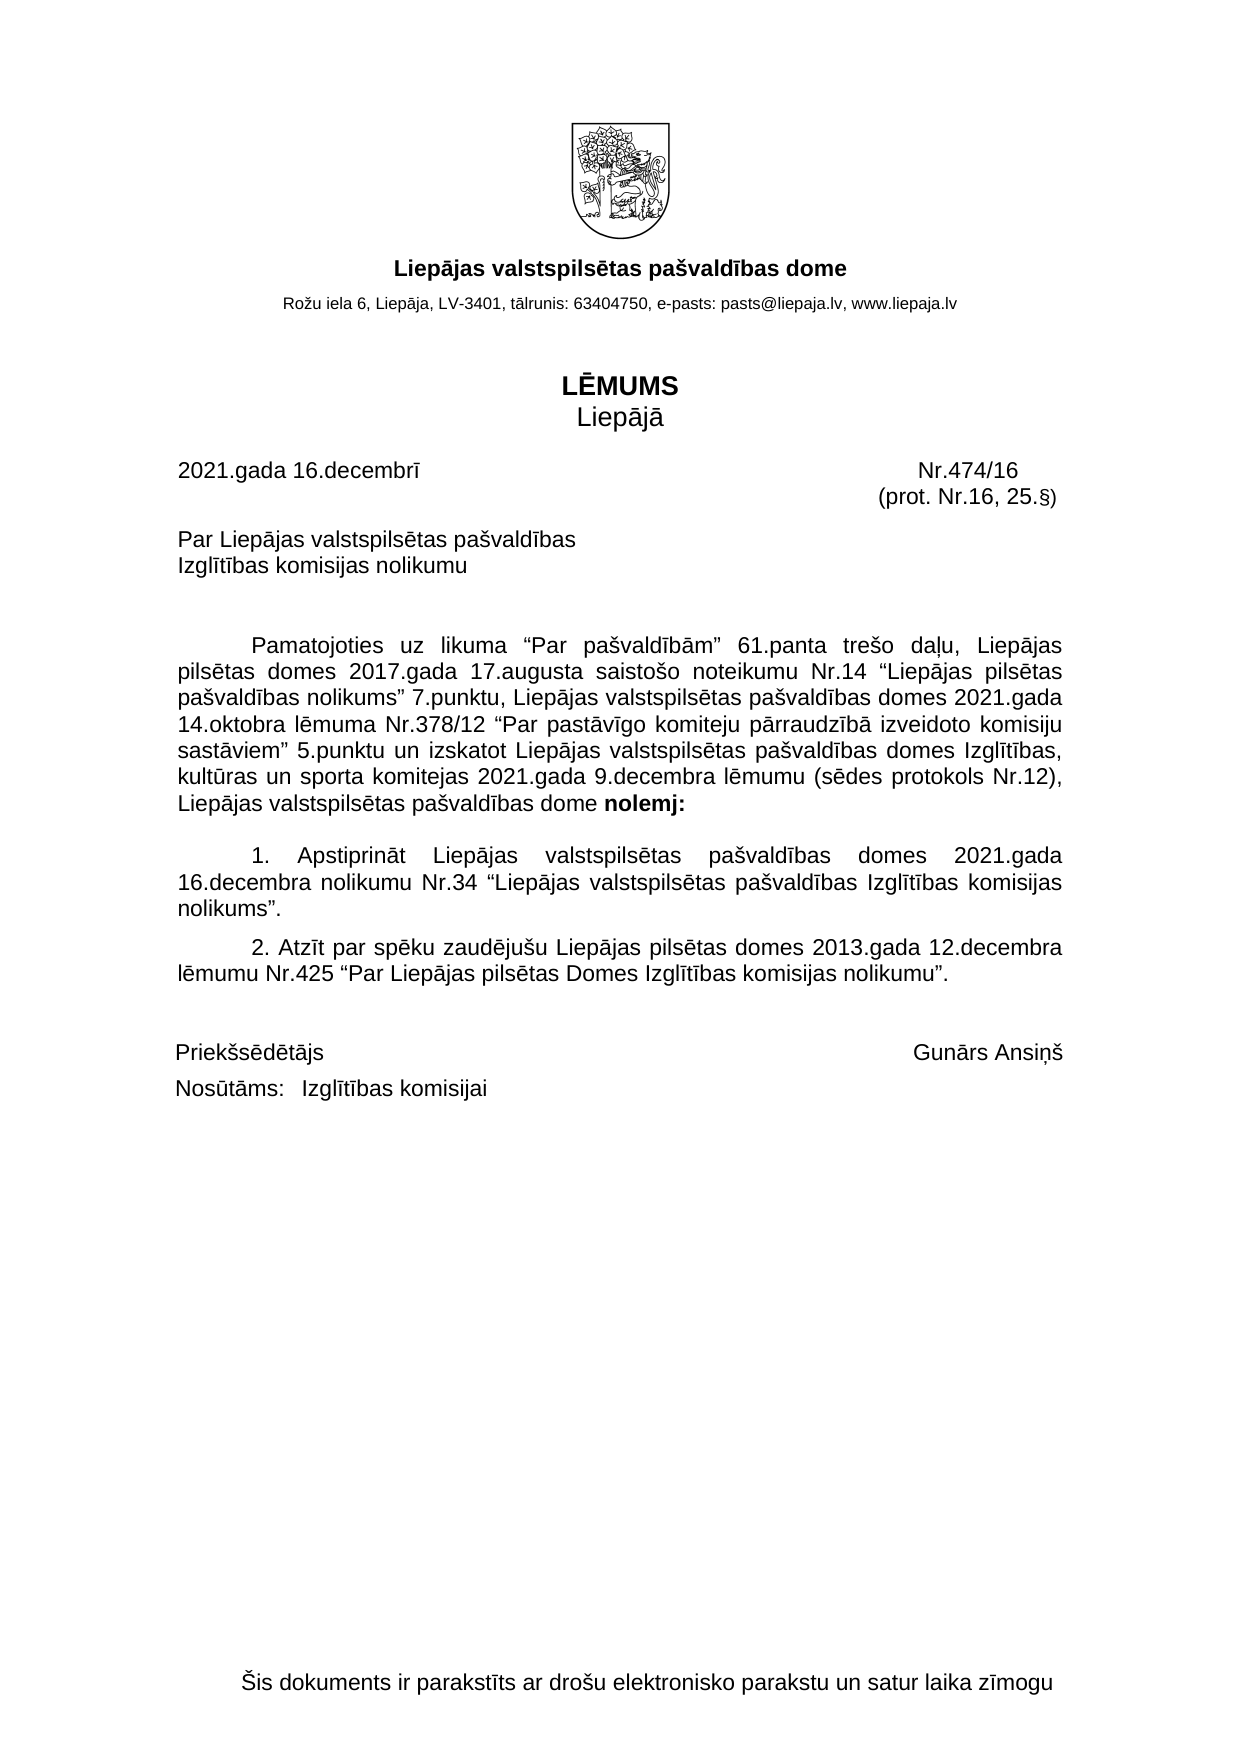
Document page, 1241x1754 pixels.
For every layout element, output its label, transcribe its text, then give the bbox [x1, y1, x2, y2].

table_header Priekšsēdētājs [169, 1039, 765, 1075]
table_header Gunārs Ansiņš [765, 1039, 1069, 1075]
text 2. Atzīt par spēku zaudējušu Liepājas pilsētas domes 2013.gada 12.decembra lēmumu Nr.425 “Par Liepājas pilsētas Domes Izglītības komisijas nolikumu”. [177, 933, 1063, 986]
text Liepājā [177, 401, 1063, 433]
table_cell Nosūtāms: [169, 1075, 295, 1101]
table_header Nr.474/16 (prot. Nr.16, 25.§) [676, 457, 1063, 509]
text LĒMUMS [177, 370, 1063, 401]
text Par Liepājas valstspilsētas pašvaldības [177, 526, 1063, 552]
text Pamatojoties uz likuma “Par pašvaldībām” 61.panta trešo daļu, Liepājas pilsētas domes 2017.gada 17.augusta saistošo noteikumu Nr.14 “Liepājas pilsētas pašvaldības nolikums” 7.punktu, Liepājas valstspilsētas pašvaldības domes 2021.gada 14.oktobra lēmuma Nr.378/12 “Par pastāvīgo komiteju pārraudzībā izveidoto komisiju sastāviem” 5.punktu un izskatot Liepājas valstspilsētas pašvaldības domes Izglītības, kultūras un sporta komitejas 2021.gada 9.decembra lēmumu (sēdes protokols Nr.12), Liepājas valstspilsētas pašvaldības dome nolemj: [177, 632, 1063, 816]
text 1. Apstiprināt Liepājas valstspilsētas pašvaldības domes 2021.gada 16.decembra nolikumu Nr.34 “Liepājas valstspilsētas pašvaldības Izglītības komisijas nolikums”. [177, 842, 1063, 921]
table_cell Izglītības komisijai [295, 1075, 1069, 1101]
text Izglītības komisijas nolikumu [177, 552, 1063, 579]
picture [565, 118, 675, 242]
table_header 2021.gada 16.decembrī [171, 457, 676, 509]
